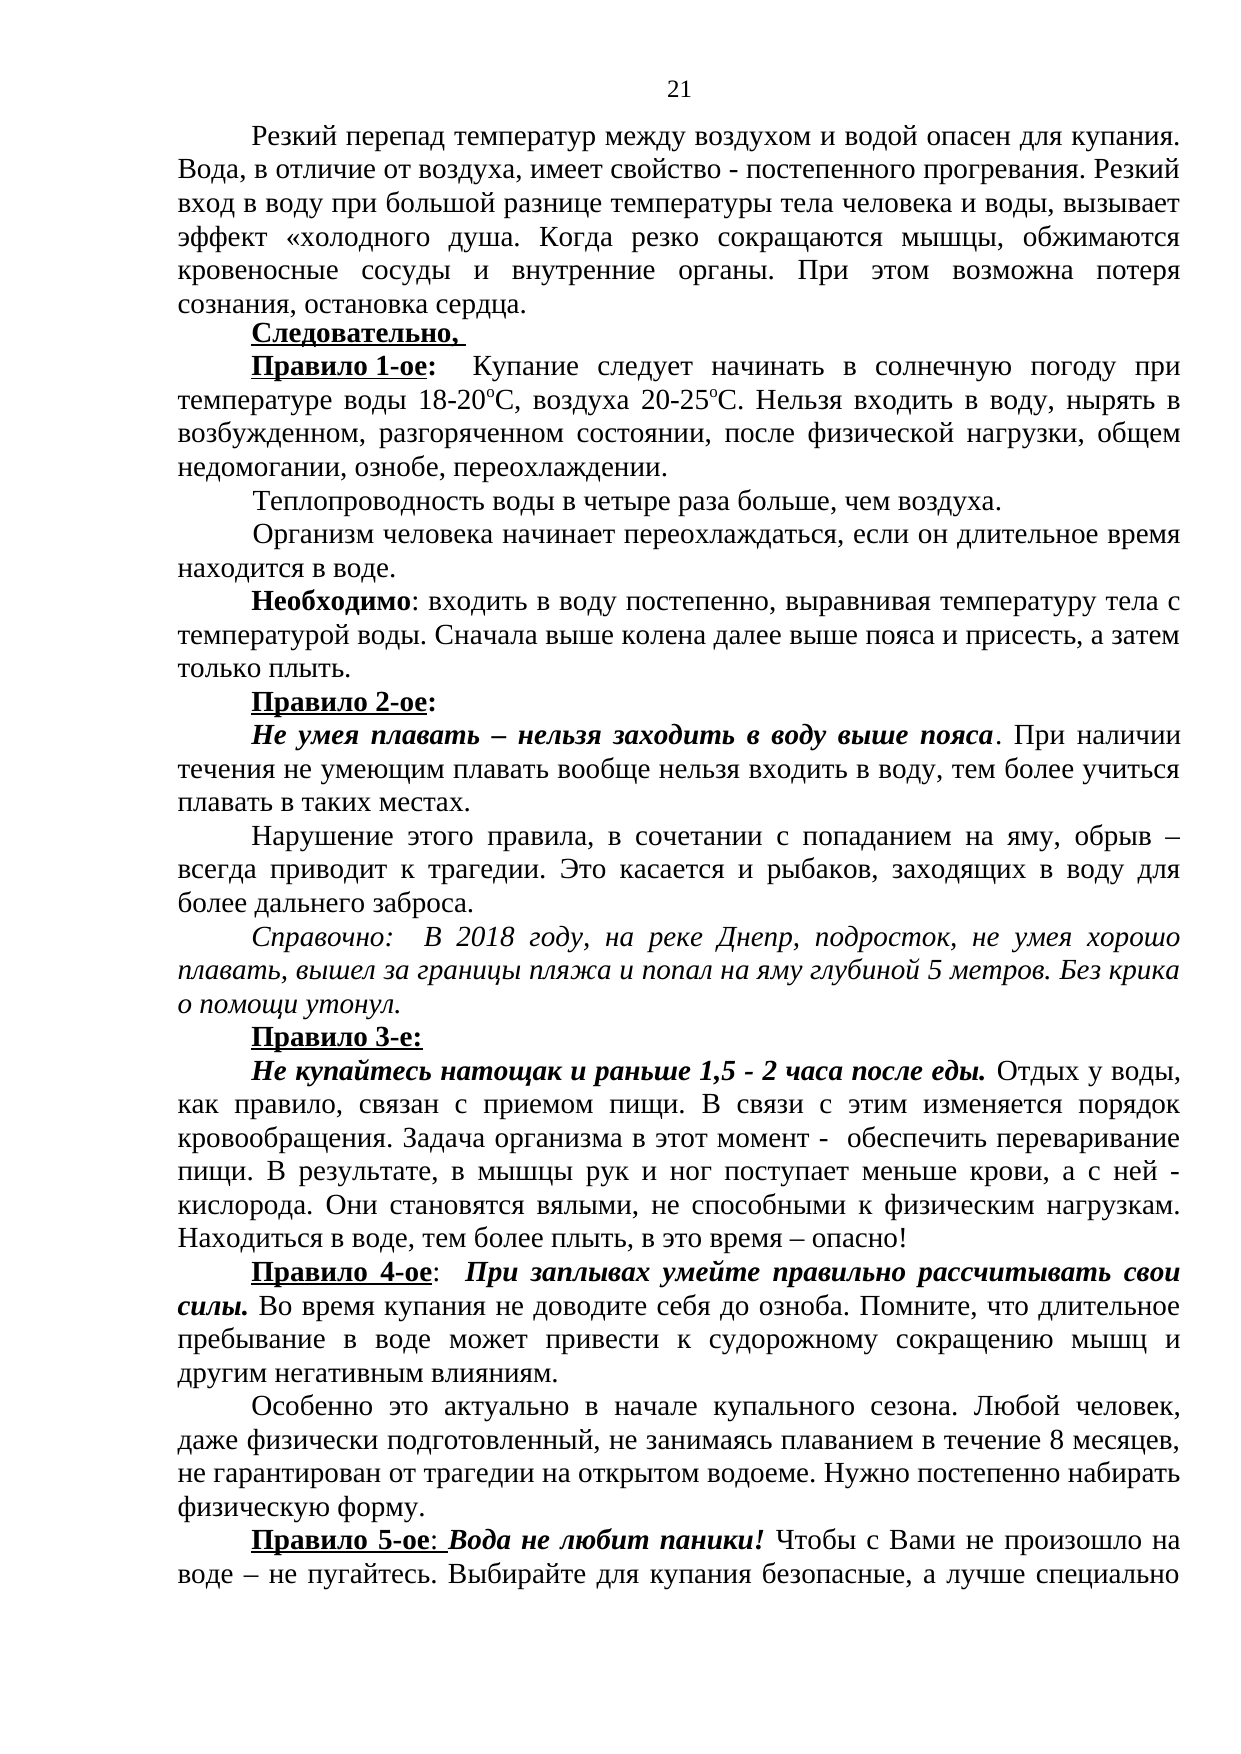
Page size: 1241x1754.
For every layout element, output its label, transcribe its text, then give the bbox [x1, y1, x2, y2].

text Правило 1-ое: Купание следует начинать в солнечную погоду при температуре воды 18-20оС, воздуха 20-25оС. Нельзя входить в воду, нырять в возбужденном, разгоряченном состоянии, после физической нагрузки, общем недомогании, ознобе, переохлаждении. [177, 348, 1181, 483]
text Нарушение этого правила, в сочетании с попаданием на яму, обрыв – всегда приводит к трагедии. Это касается и рыбаков, заходящих в воду для более дальнего заброса. [177, 818, 1181, 919]
text Организм человека начинает переохлаждаться, если он длительное время находится в воде. [177, 516, 1181, 583]
text Не купайтесь натощак и раньше 1,5 - 2 часа после еды. Отдых у воды, как правило, связан с приемом пищи. В связи с этим изменяется порядок кровообращения. Задача организма в этот момент - обеспечить переваривание пищи. В результате, в мышцы рук и ног поступает меньше крови, а с ней - кислорода. Они становятся вялыми, не способными к физическим нагрузкам. Находиться в воде, тем более плыть, в это время – опасно! [177, 1053, 1181, 1254]
text Следовательно, [177, 319, 1181, 348]
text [177, 1522, 1181, 1589]
text Правило 4-ое: При заплывах умейте правильно рассчитывать свои силы. Во время купания не доводите себя до озноба. Помните, что длительное пребывание в воде может привести к судорожному сокращению мышц и другим негативным влияниям. [177, 1254, 1181, 1388]
text Особенно это актуально в начале купального сезона. Любой человек, даже физически подготовленный, не занимаясь плаванием в течение 8 месяцев, не гарантирован от трагедии на открытом водоеме. Нужно постепенно набирать физическую форму. [177, 1388, 1181, 1522]
text Теплопроводность воды в четыре раза больше, чем воздуха. [177, 483, 1181, 516]
text Необходимо: входить в воду постепенно, выравнивая температуру тела с температурой воды. Сначала выше колена далее выше пояса и присесть, а затем только плыть. [177, 583, 1181, 684]
text Не умея плавать – нельзя заходить в воду выше пояса. При наличии течения не умеющим плавать вообще нельзя входить в воду, тем более учиться плавать в таких местах. [177, 717, 1181, 818]
text Правило 2-ое: [177, 684, 1181, 717]
text Правило 3-е: [177, 1019, 1181, 1053]
text Резкий перепад температур между воздухом и водой опасен для купания. Вода, в отличие от воздуха, имеет свойство - постепенного прогревания. Резкий вход в воду при большой разнице температуры тела человека и воды, вызывает эффект «холодного душа. Когда резко сокращаются мышцы, обжимаются кровеносные сосуды и внутренние органы. При этом возможна потеря сознания, остановка сердца. [177, 118, 1181, 319]
text Справочно: В 2018 году, на реке Днепр, подросток, не умея хорошо плавать, вышел за границы пляжа и попал на яму глубиной 5 метров. Без крика о помощи утонул. [177, 919, 1181, 1019]
